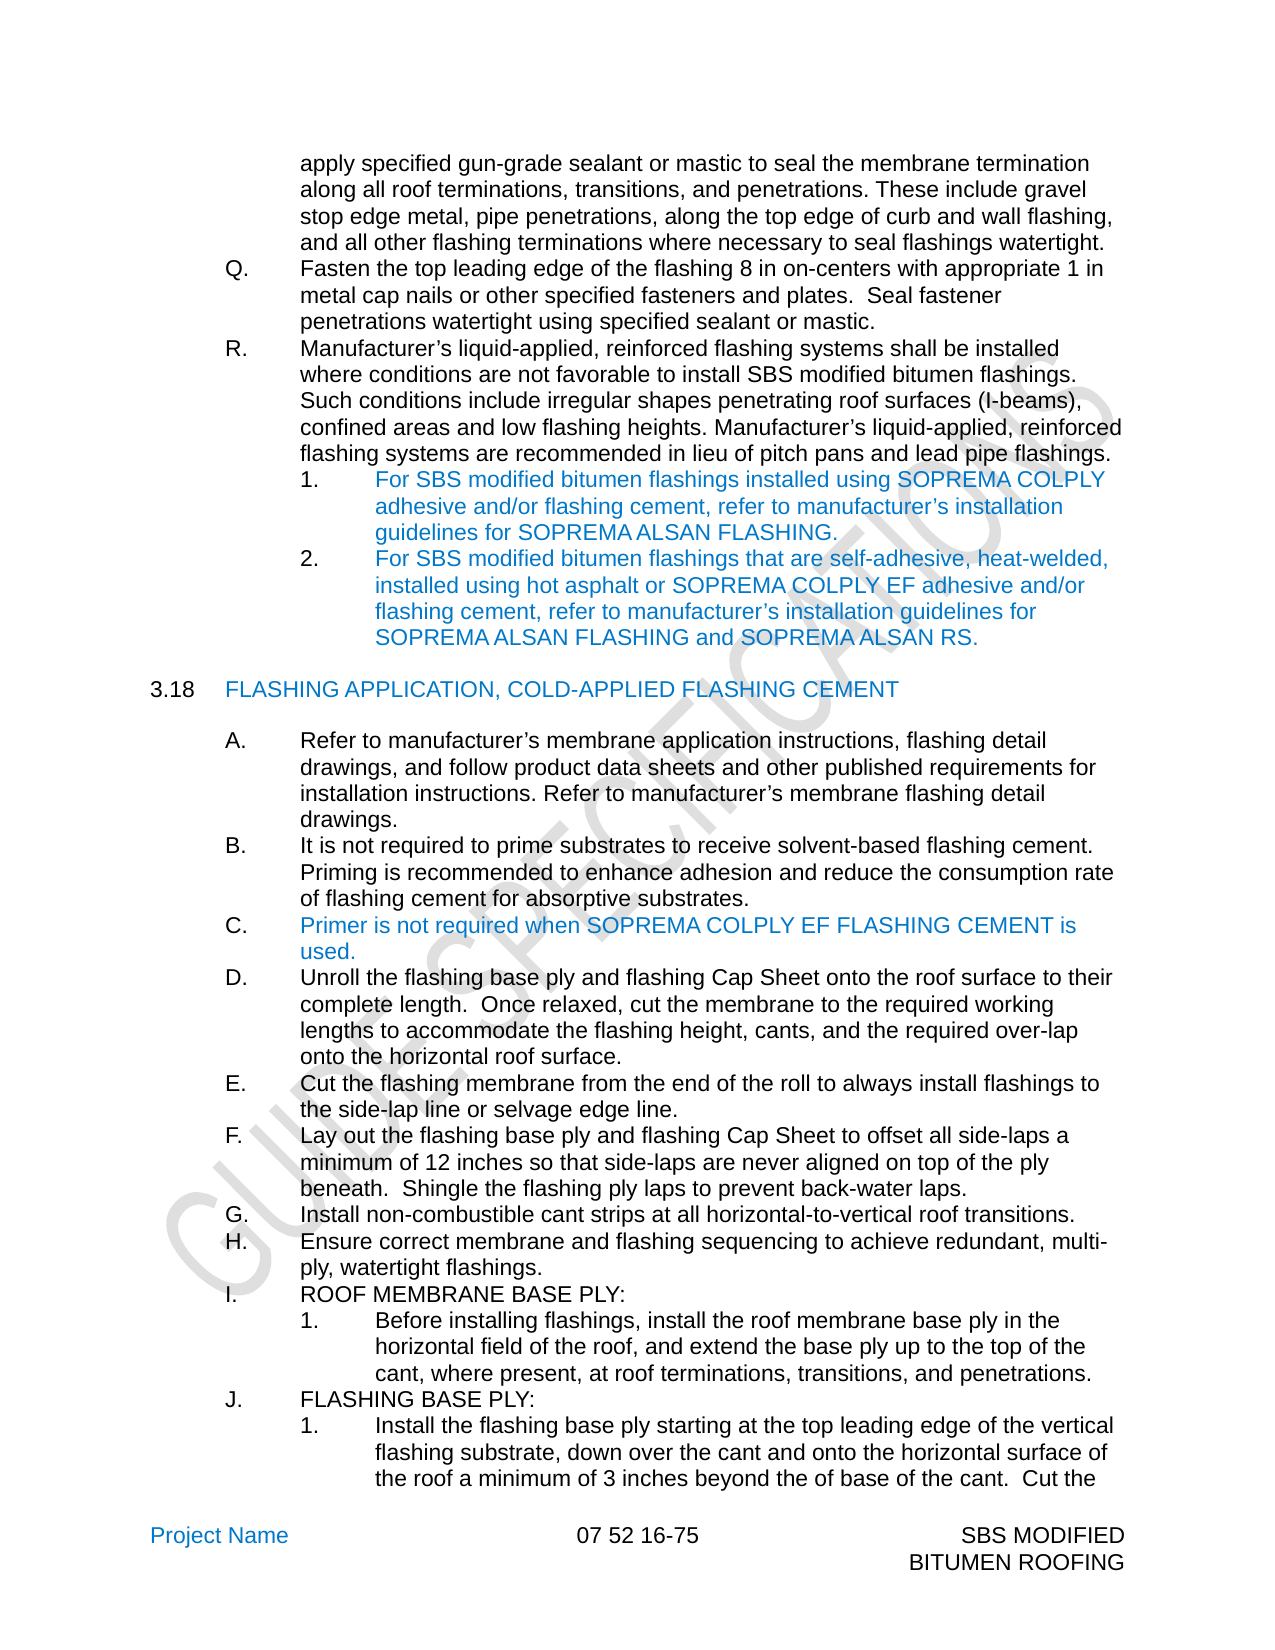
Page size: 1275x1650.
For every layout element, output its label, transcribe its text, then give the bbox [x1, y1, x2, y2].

subtitle Refer to manufacturer’s membrane application instructions, flashing detail drawings, and follow product data sheets and other published requirements for installation instructions. Refer to manufacturer’s membrane flashing detail drawings. [225, 727, 1125, 832]
subtitle Ensure correct membrane and flashing sequencing to achieve redundant, multi-ply, watertight flashings. [225, 1228, 1125, 1281]
subtitle ROOF MEMBRANE BASE PLY: [225, 1281, 1125, 1307]
subtitle For SBS modified bitumen flashings that are self-adhesive, heat-welded, installed using hot asphalt or SOPREMA COLPLY EF adhesive and/or flashing cement, refer to manufacturer’s installation guidelines for SOPREMA ALSAN FLASHING and SOPREMA ALSAN RS. [300, 545, 1125, 651]
subtitle Before installing flashings, install the roof membrane base ply in the horizontal field of the roof, and extend the base ply up to the top of the cant, where present, at roof terminations, transitions, and penetrations. [300, 1307, 1125, 1386]
subtitle It is not required to prime substrates to receive solvent-based flashing cement. Priming is recommended to enhance adhesion and reduce the consumption rate of flashing cement for absorptive substrates. [225, 832, 1125, 912]
subtitle Unroll the flashing base ply and flashing Cap Sheet onto the roof surface to their complete length. Once relaxed, cut the membrane to the required working lengths to accommodate the flashing height, cants, and the required over-lap onto the horizontal roof surface. [225, 964, 1125, 1070]
subtitle Manufacturer’s liquid-applied, reinforced flashing systems shall be installed where conditions are not favorable to install SBS modified bitumen flashings. Such conditions include irregular shapes penetrating roof surfaces (I-beams), confined areas and low flashing heights. Manufacturer’s liquid-applied, reinforced flashing systems are recommended in lieu of pitch pans and lead pipe flashings. [225, 334, 1125, 466]
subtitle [300, 1412, 1125, 1491]
subtitle FLASHING APPLICATION, COLD-APPLIED FLASHING CEMENT [150, 676, 1125, 702]
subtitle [225, 150, 1125, 255]
subtitle Install non-combustible cant strips at all horizontal-to-vertical roof transitions. [225, 1201, 1125, 1228]
subtitle FLASHING BASE PLY: [225, 1386, 1125, 1412]
subtitle For SBS modified bitumen flashings installed using SOPREMA COLPLY adhesive and/or flashing cement, refer to manufacturer’s installation guidelines for SOPREMA ALSAN FLASHING. [300, 466, 1125, 545]
subtitle Cut the flashing membrane from the end of the roll to always install flashings to the side-lap line or selvage edge line. [225, 1070, 1125, 1122]
subtitle Lay out the flashing base ply and flashing Cap Sheet to offset all side-laps a minimum of 12 inches so that side-laps are never aligned on top of the ply beneath. Shingle the flashing ply laps to prevent back-water laps. [225, 1122, 1125, 1201]
subtitle Primer is not required when SOPREMA COLPLY EF FLASHING CEMENT is used. [225, 912, 1125, 964]
subtitle Fasten the top leading edge of the flashing 8 in on-centers with appropriate 1 in metal cap nails or other specified fasteners and plates. Seal fastener penetrations watertight using specified sealant or mastic. [225, 255, 1125, 334]
